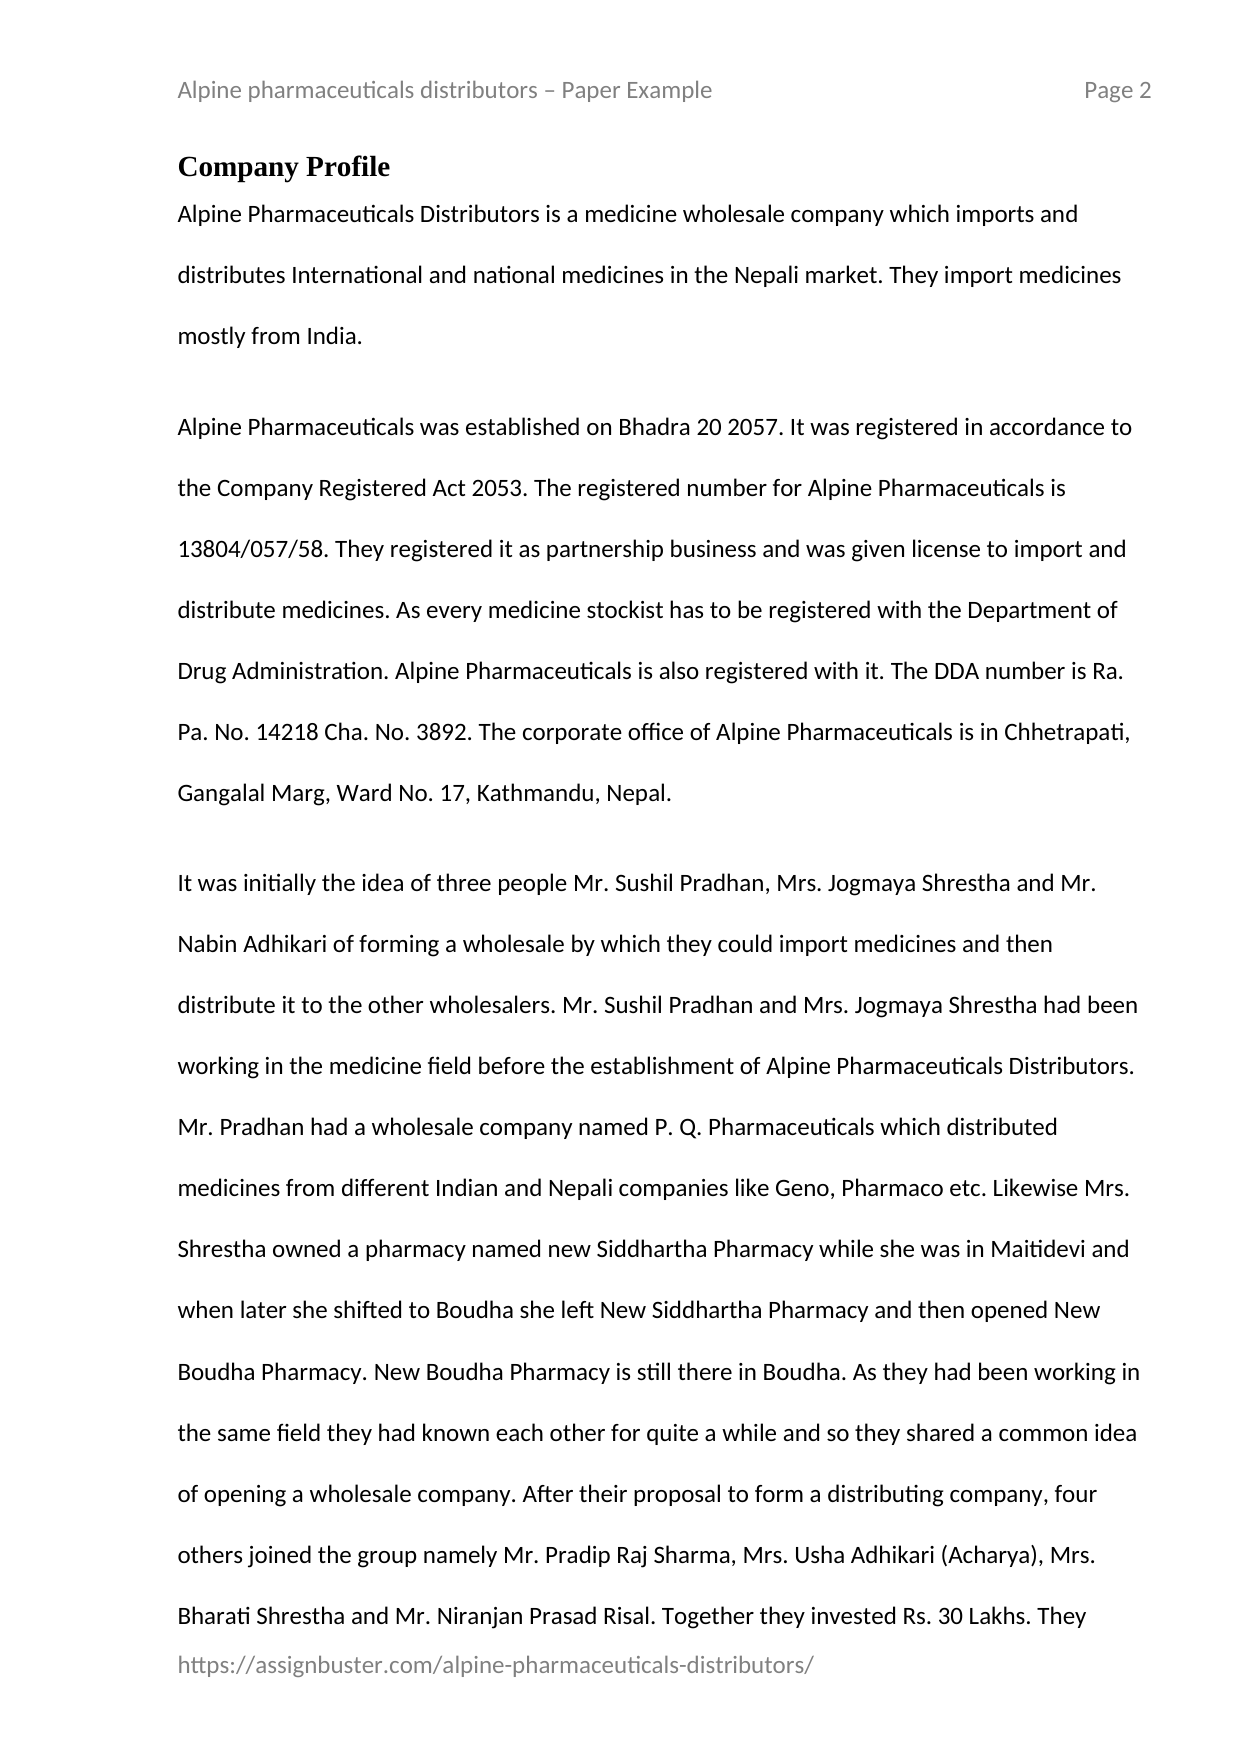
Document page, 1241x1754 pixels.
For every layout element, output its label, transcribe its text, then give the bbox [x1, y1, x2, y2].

text Alpine Pharmaceuticals Distributors is a medicine wholesale company which imports and distributes International and national medicines in the Nepali market. They import medicines mostly from India. [177, 198, 1152, 351]
subtitle Company Profile [177, 149, 1152, 183]
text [177, 867, 1152, 1630]
text Alpine Pharmaceuticals was established on Bhadra 20 2057. It was registered in accordance to the Company Registered Act 2053. The registered number for Alpine Pharmaceuticals is 13804/057/58. They registered it as partnership business and was given license to import and distribute medicines. As every medicine stockist has to be registered with the Department of Drug Administration. Alpine Pharmaceuticals is also registered with it. The DDA number is Ra. Pa. No. 14218 Cha. No. 3892. The corporate office of Alpine Pharmaceuticals is in Chhetrapati, Gangalal Marg, Ward No. 17, Kathmandu, Nepal. [177, 411, 1152, 807]
